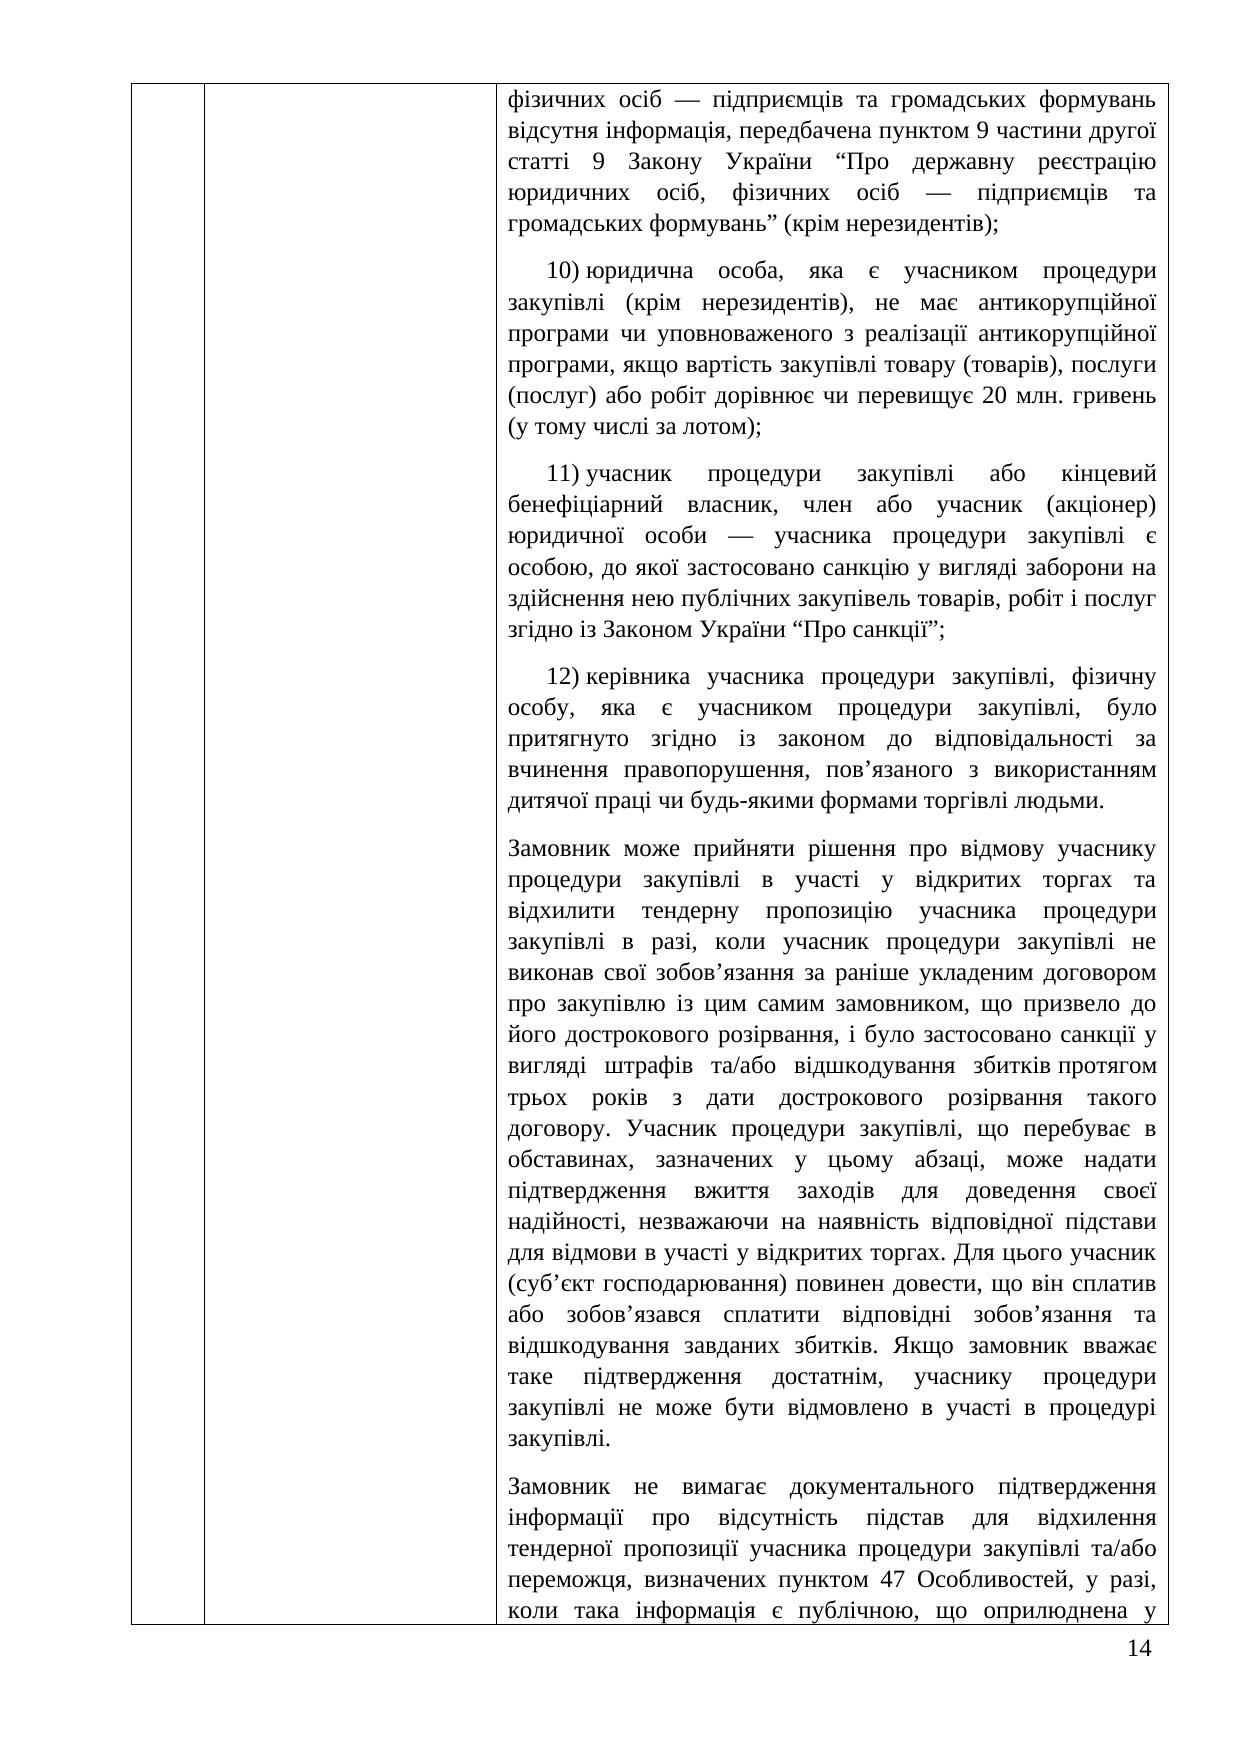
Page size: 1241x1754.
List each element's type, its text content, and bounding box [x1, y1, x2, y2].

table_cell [205, 84, 496, 1624]
table_cell 5 [132, 84, 204, 1624]
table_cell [497, 84, 1168, 1624]
